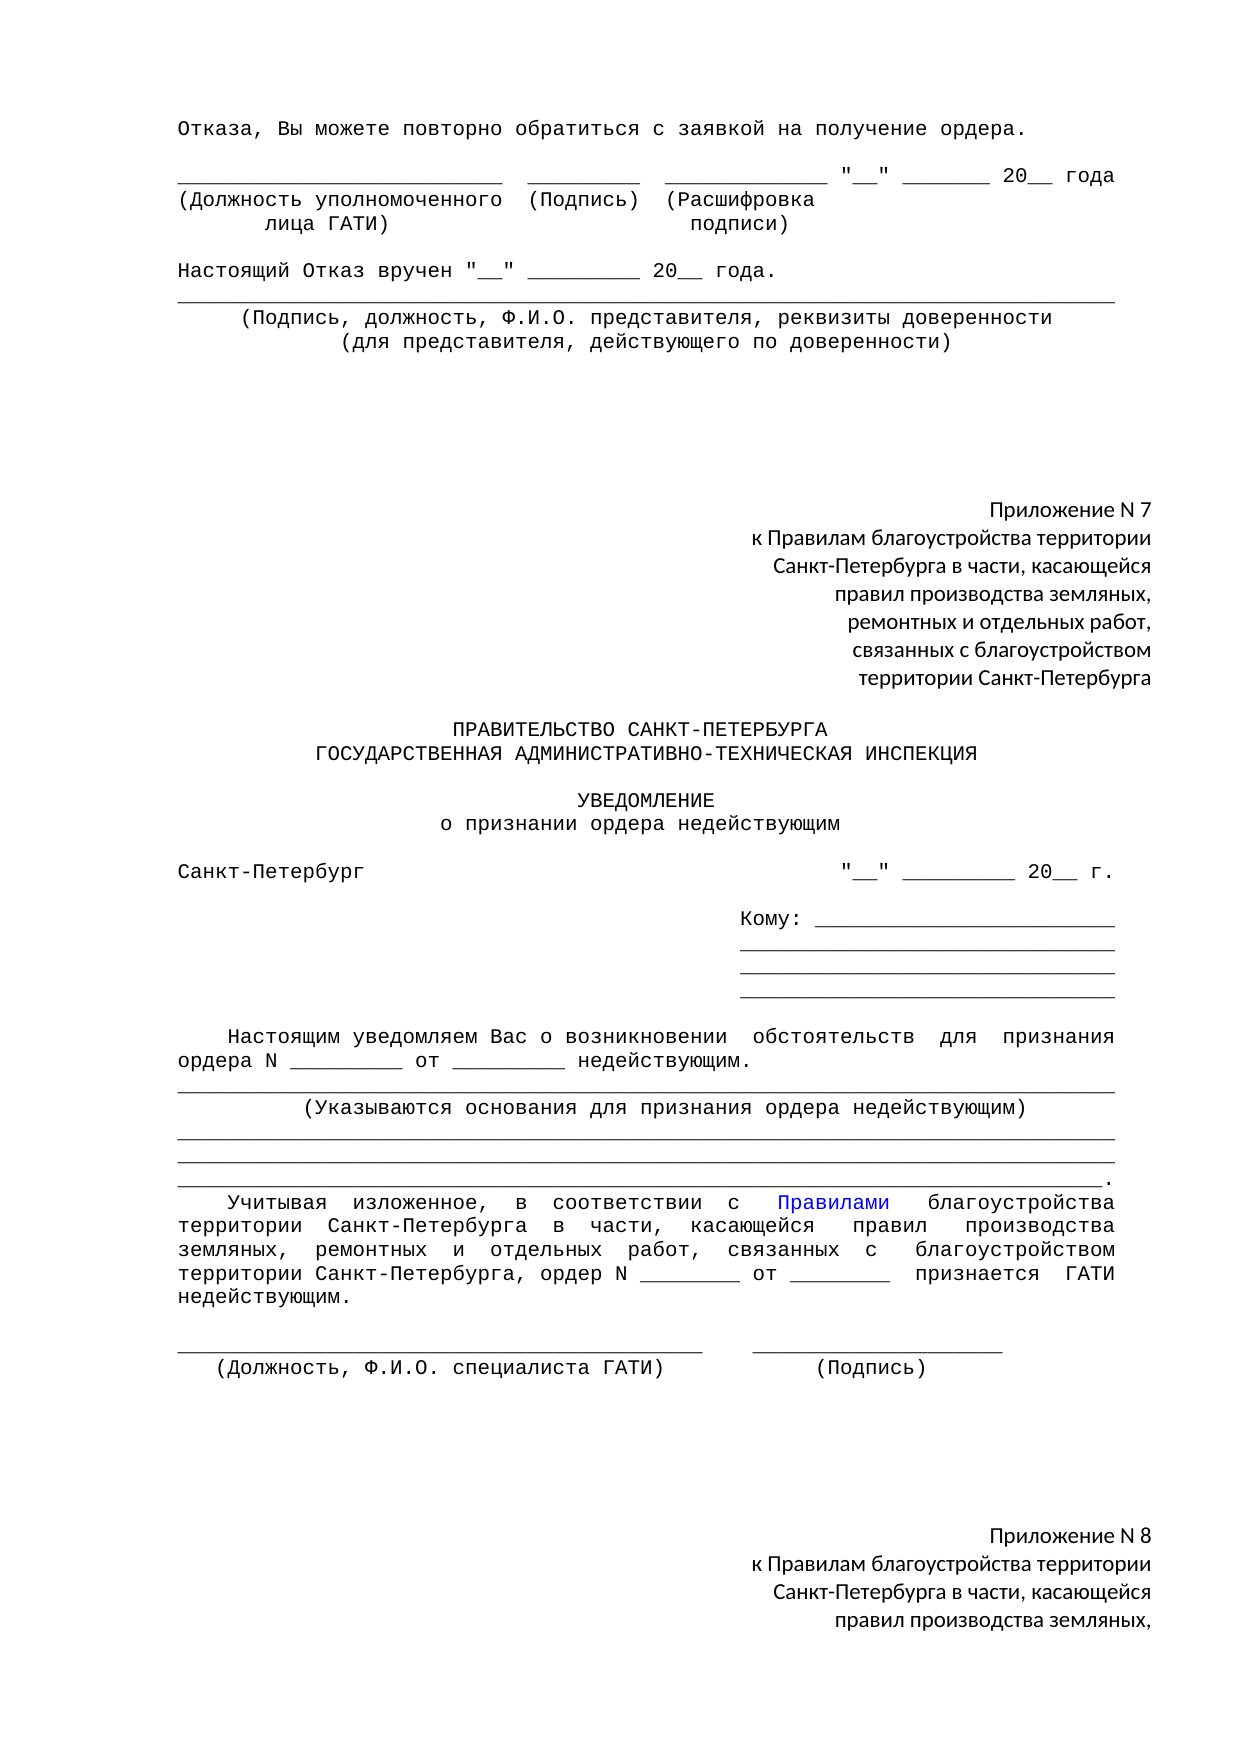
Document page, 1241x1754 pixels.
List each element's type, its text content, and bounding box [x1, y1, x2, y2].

text ордера N _________ от _________ недействующим. [177, 1050, 1152, 1073]
text территории Санкт-Петербурга, ордер N ________ от ________ признается ГАТИ [177, 1263, 1152, 1286]
text ___________________________________________________________________________ [177, 1144, 1152, 1168]
text ______________________________ [177, 932, 1152, 955]
text лица ГАТИ) подписи) [177, 213, 1152, 236]
text Отказа, Вы можете повторно обратиться с заявкой на получение ордера. [177, 118, 1152, 142]
text (Должность уполномоченного (Подпись) (Расшифровка [177, 189, 1152, 213]
text территории Санкт-Петербурга в части, касающейся правил производства [177, 1215, 1152, 1239]
text ПРАВИТЕЛЬСТВО САНКТ-ПЕТЕРБУРГА [177, 719, 1152, 742]
text ГОСУДАРСТВЕННАЯ АДМИНИСТРАТИВНО-ТЕХНИЧЕСКАЯ ИНСПЕКЦИЯ [177, 742, 1152, 766]
text ______________________________ [177, 979, 1152, 1003]
text Учитывая изложенное, в соответствии с Правилами благоустройства [177, 1192, 1152, 1215]
text ремонтных и отдельных работ, [177, 607, 1152, 635]
text правил производства земляных, [177, 579, 1152, 607]
text Санкт-Петербурга в части, касающейся [177, 551, 1152, 579]
text правил производства земляных, [177, 1605, 1152, 1633]
text территории Санкт-Петербурга [177, 663, 1152, 691]
text __________________________________________________________________________. [177, 1168, 1152, 1192]
text (Указываются основания для признания ордера недействующим) [177, 1097, 1152, 1121]
text УВЕДОМЛЕНИЕ [177, 790, 1152, 813]
text ___________________________________________________________________________ [177, 1121, 1152, 1144]
text __________________________________________ ____________________ [177, 1334, 1152, 1357]
text связанных с благоустройством [177, 635, 1152, 663]
text недействующим. [177, 1286, 1152, 1310]
text к Правилам благоустройства территории [177, 1549, 1152, 1577]
text __________________________ _________ _____________ "__" _______ 20__ года [177, 165, 1152, 189]
text Кому: ________________________ [177, 908, 1152, 932]
text Приложение N 8 [177, 1521, 1152, 1549]
text ___________________________________________________________________________ [177, 284, 1152, 307]
text Настоящим уведомляем Вас о возникновении обстоятельств для признания [177, 1026, 1152, 1050]
text к Правилам благоустройства территории [177, 523, 1152, 551]
text ___________________________________________________________________________ [177, 1073, 1152, 1097]
text ______________________________ [177, 955, 1152, 979]
text Санкт-Петербурга в части, касающейся [177, 1577, 1152, 1605]
text Приложение N 7 [177, 495, 1152, 523]
text (для представителя, действующего по доверенности) [177, 331, 1152, 354]
text Настоящий Отказ вручен "__" _________ 20__ года. [177, 260, 1152, 284]
text о признании ордера недействующим [177, 813, 1152, 837]
text (Подпись, должность, Ф.И.О. представителя, реквизиты доверенности [177, 307, 1152, 331]
text (Должность, Ф.И.О. специалиста ГАТИ) (Подпись) [177, 1357, 1152, 1381]
text земляных, ремонтных и отдельных работ, связанных с благоустройством [177, 1239, 1152, 1263]
text Санкт-Петербург "__" _________ 20__ г. [177, 861, 1152, 884]
